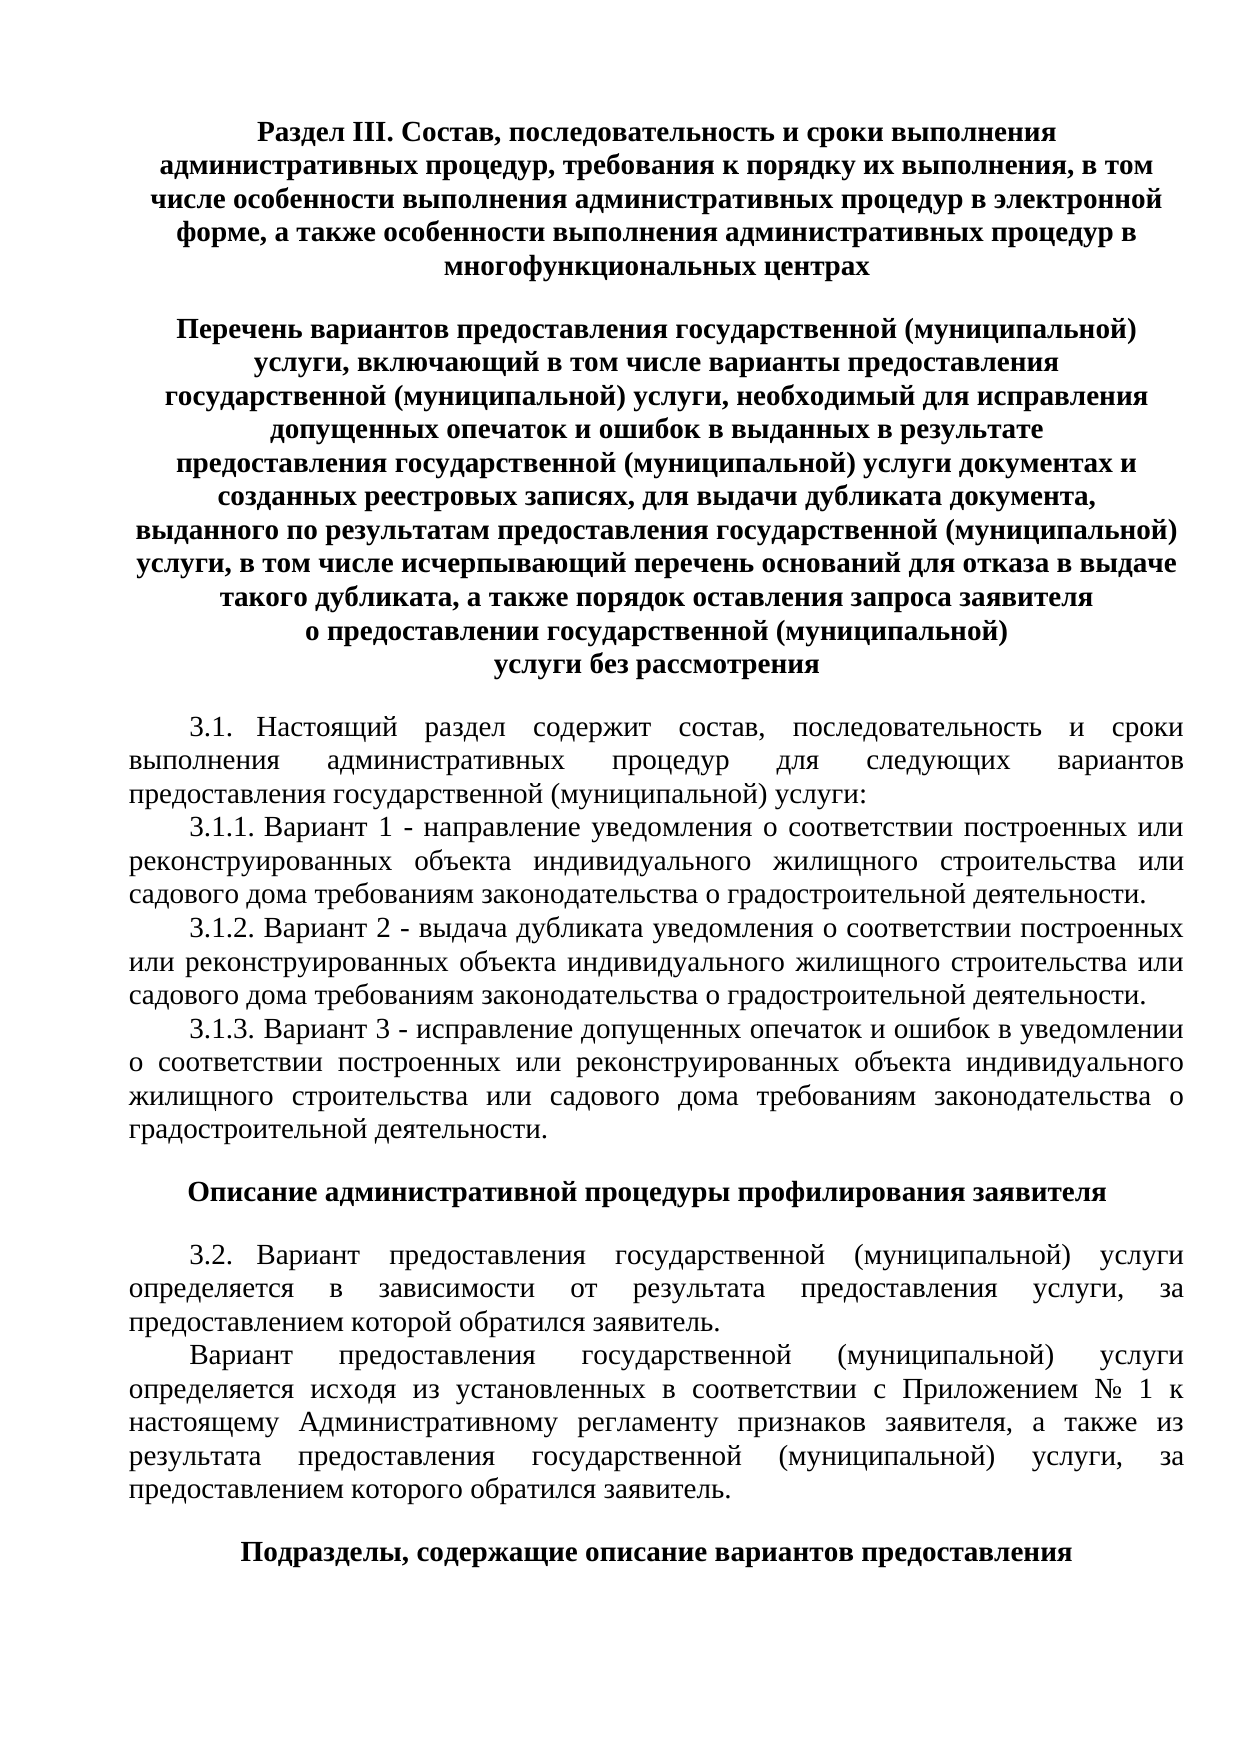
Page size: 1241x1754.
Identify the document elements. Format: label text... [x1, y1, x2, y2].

list Настоящий раздел содержит состав, последовательность и сроки выполнения административных процедур для следующих вариантов предоставления государственной (муниципальной) услуги: [129, 709, 1185, 809]
list Вариант 2 - выдача дубликата уведомления о соответствии построенных или реконструированных объекта индивидуального жилищного строительства или садового дома требованиям законодательства о градостроительной деятельности. [129, 910, 1185, 1011]
list Вариант предоставления государственной (муниципальной) услуги определяется в зависимости от результата предоставления услуги, за предоставлением которой обратился заявитель. [129, 1237, 1185, 1337]
text Описание административной процедуры профилирования заявителя [129, 1174, 1185, 1208]
list Вариант 3 - исправление допущенных опечаток и ошибок в уведомлении о соответствии построенных или реконструированных объекта индивидуального жилищного строительства или садового дома требованиям законодательства о градостроительной деятельности. [129, 1011, 1185, 1145]
list Вариант 1 - направление уведомления о соответствии построенных или реконструированных объекта индивидуального жилищного строительства или садового дома требованиям законодательства о градостроительной деятельности. [129, 809, 1185, 910]
text Подразделы, содержащие описание вариантов предоставления [129, 1534, 1185, 1568]
text Перечень вариантов предоставления государственной (муниципальной) услуги, включающий в том числе варианты предоставления государственной (муниципальной) услуги, необходимый для исправления допущенных опечаток и ошибок в выданных в результате предоставления государственной (муниципальной) услуги документах и созданных реестровых записях, для выдачи дубликата документа, выданного по результатам предоставления государственной (муниципальной) услуги, в том числе исчерпывающий перечень оснований для отказа в выдаче такого дубликата, а также порядок оставления запроса заявителя о предоставлении государственной (муниципальной) услуги без рассмотрения [129, 311, 1185, 680]
text Раздел III. Состав, последовательность и сроки выполнения административных процедур, требования к порядку их выполнения, в том числе особенности выполнения административных процедур в электронной форме, а также особенности выполнения административных процедур в многофункциональных центрах [129, 114, 1185, 282]
text Вариант предоставления государственной (муниципальной) услуги определяется исходя из установленных в соответствии с Приложением № 1 к настоящему Административному регламенту признаков заявителя, а также из результата предоставления государственной (муниципальной) услуги, за предоставлением которого обратился заявитель. [129, 1337, 1185, 1505]
